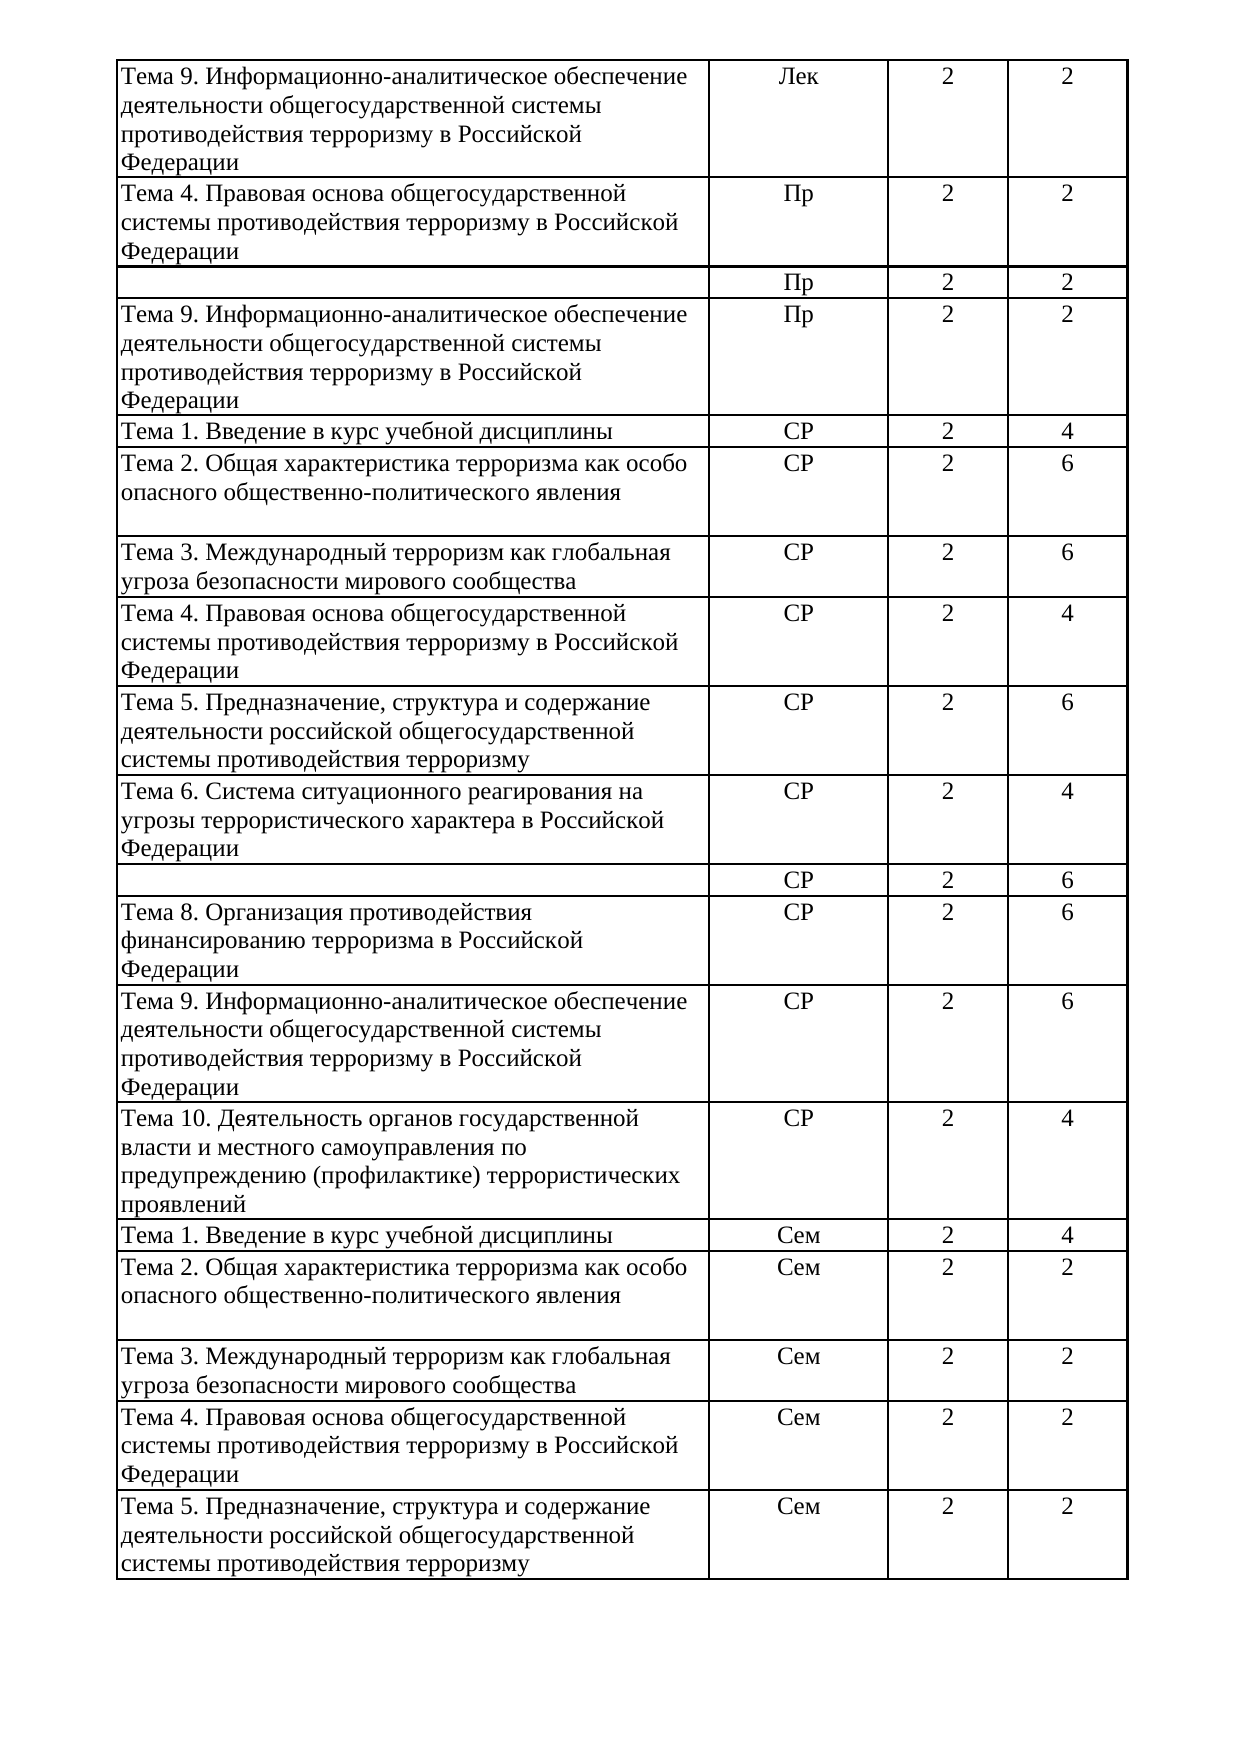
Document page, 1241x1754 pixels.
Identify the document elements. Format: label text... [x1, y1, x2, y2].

table_cell 6 [1009, 865, 1126, 895]
table_cell СР [710, 1103, 887, 1218]
table_cell 2 [1009, 178, 1126, 265]
table_cell 2 [889, 178, 1007, 265]
table_cell 4 [1009, 1220, 1126, 1250]
table_cell СР [710, 448, 887, 535]
table_cell Тема 4. Правовая основа общегосударственной системы противодействия терроризму в Российской Федерации [118, 178, 708, 265]
table_cell 4 [1009, 416, 1126, 446]
table_cell СР [710, 687, 887, 774]
table_cell 2 [1009, 1491, 1126, 1578]
table_cell [118, 865, 708, 895]
table_cell Тема 2. Общая характеристика терроризма как особо опасного общественно-политического явления [118, 1252, 708, 1339]
table_cell Тема 9. Информационно-аналитическое обеспечение деятельности общегосударственной системы противодействия терроризму в Российской Федерации [118, 299, 708, 414]
table_cell 2 [889, 1103, 1007, 1218]
table_cell СР [710, 897, 887, 984]
table_cell Сем [710, 1491, 887, 1578]
table_cell 6 [1009, 687, 1126, 774]
table_cell Сем [710, 1402, 887, 1489]
table_cell 6 [1009, 986, 1126, 1101]
table_cell 4 [1009, 1103, 1126, 1218]
table_cell 2 [1009, 1402, 1126, 1489]
table_header 2 [889, 61, 1007, 176]
table_cell Пр [710, 299, 887, 414]
table_cell 2 [889, 537, 1007, 596]
table_cell 6 [1009, 897, 1126, 984]
table_cell 2 [1009, 1341, 1126, 1400]
table_cell 2 [889, 1491, 1007, 1578]
table_cell [118, 268, 708, 297]
table_cell 2 [889, 598, 1007, 685]
table_cell 2 [889, 1402, 1007, 1489]
table_cell 6 [1009, 537, 1126, 596]
table_cell СР [710, 986, 887, 1101]
table_cell 2 [889, 687, 1007, 774]
table_cell Тема 1. Введение в курс учебной дисциплины [118, 416, 708, 446]
table_cell 4 [1009, 776, 1126, 863]
table_cell 6 [1009, 448, 1126, 535]
table_cell Тема 9. Информационно-аналитическое обеспечение деятельности общегосударственной системы противодействия терроризму в Российской Федерации [118, 986, 708, 1101]
table_cell 2 [889, 1220, 1007, 1250]
table_header Тема 9. Информационно-аналитическое обеспечение деятельности общегосударственной системы противодействия терроризму в Российской Федерации [118, 61, 708, 176]
table_cell СР [710, 537, 887, 596]
table_cell Тема 6. Система ситуационного реагирования на угрозы террористического характера в Российской Федерации [118, 776, 708, 863]
table_cell СР [710, 416, 887, 446]
table_cell Тема 2. Общая характеристика терроризма как особо опасного общественно-политического явления [118, 448, 708, 535]
table_header 2 [1009, 61, 1126, 176]
table_cell Пр [710, 178, 887, 265]
table_cell Пр [710, 268, 887, 297]
table_cell СР [710, 865, 887, 895]
table_cell Тема 10. Деятельность органов государственной власти и местного самоуправления по предупреждению (профилактике) террористических проявлений [118, 1103, 708, 1218]
table_cell 2 [889, 1341, 1007, 1400]
table_cell 2 [889, 1252, 1007, 1339]
table_cell 4 [1009, 598, 1126, 685]
table_cell 2 [1009, 299, 1126, 414]
table_cell 2 [889, 268, 1007, 297]
table_header Лек [710, 61, 887, 176]
table_cell 2 [1009, 268, 1126, 297]
table_cell Тема 1. Введение в курс учебной дисциплины [118, 1220, 708, 1250]
table_cell Тема 5. Предназначение, структура и содержание деятельности российской общегосударственной системы противодействия терроризму [118, 687, 708, 774]
table_cell 2 [889, 776, 1007, 863]
table_cell 2 [889, 865, 1007, 895]
table_cell 2 [889, 986, 1007, 1101]
table_cell Тема 3. Международный терроризм как глобальная угроза безопасности мирового сообщества [118, 537, 708, 596]
table_cell 2 [1009, 1252, 1126, 1339]
table_cell 2 [889, 897, 1007, 984]
table_cell 2 [889, 448, 1007, 535]
table_cell 2 [889, 299, 1007, 414]
table_cell Тема 4. Правовая основа общегосударственной системы противодействия терроризму в Российской Федерации [118, 1402, 708, 1489]
table_cell 2 [889, 416, 1007, 446]
table_cell Сем [710, 1252, 887, 1339]
table_cell Сем [710, 1341, 887, 1400]
table_cell СР [710, 598, 887, 685]
table_cell СР [710, 776, 887, 863]
table_cell Тема 8. Организация противодействия финансированию терроризма в Российской Федерации [118, 897, 708, 984]
table_cell Тема 4. Правовая основа общегосударственной системы противодействия терроризму в Российской Федерации [118, 598, 708, 685]
table_cell Сем [710, 1220, 887, 1250]
table_cell Тема 5. Предназначение, структура и содержание деятельности российской общегосударственной системы противодействия терроризму [118, 1491, 708, 1578]
table_cell Тема 3. Международный терроризм как глобальная угроза безопасности мирового сообщества [118, 1341, 708, 1400]
